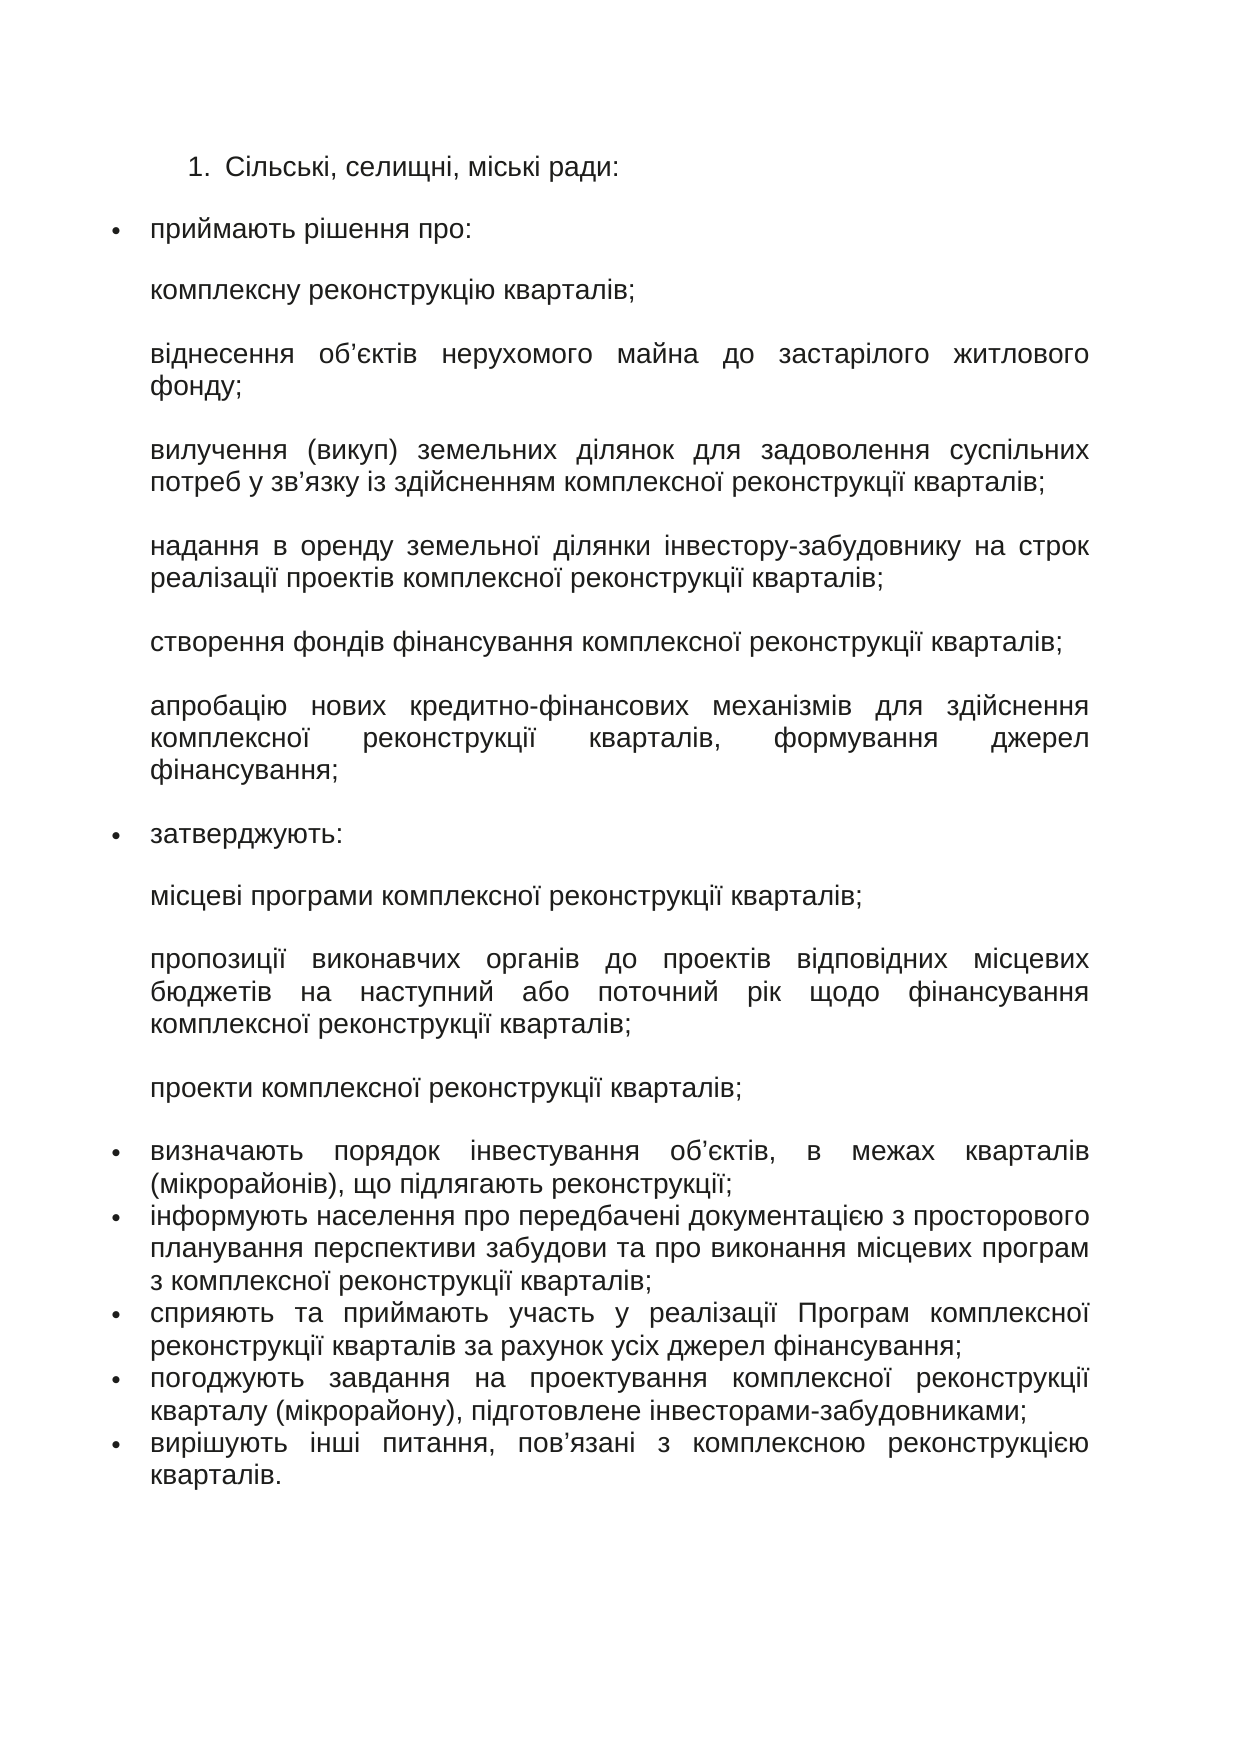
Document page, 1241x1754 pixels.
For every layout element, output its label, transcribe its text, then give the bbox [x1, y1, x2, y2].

text створення фондів фінансування комплексної реконструкції кварталів; [150, 625, 1090, 657]
text проекти комплексної реконструкції кварталів; [150, 1071, 1090, 1103]
text віднесення об’єктів нерухомого майна до застарілого житлового фонду; [150, 337, 1090, 402]
list погоджують завдання на проектування комплексної реконструкції кварталу (мікрорайону), підготовлене інвесторами-забудовниками; [112, 1361, 1090, 1426]
list Сільські, селищні, міські ради: [187, 150, 1090, 182]
text надання в оренду земельної ділянки інвестору-забудовнику на строк реалізації проектів комплексної реконструкції кварталів; [150, 529, 1090, 594]
text апробацію нових кредитно-фінансових механізмів для здійснення комплексної реконструкції кварталів, формування джерел фінансування; [150, 688, 1090, 786]
list затверджують: [112, 817, 1090, 849]
list визначають порядок інвестування об’єктів, в межах кварталів (мікрорайонів), що підлягають реконструкції; [112, 1134, 1090, 1199]
list інформують населення про передбачені документацією з просторового планування перспективи забудови та про виконання місцевих програм з комплексної реконструкції кварталів; [112, 1199, 1090, 1296]
text місцеві програми комплексної реконструкції кварталів; [150, 878, 1090, 911]
list вирішують інші питання, пов’язані з комплексною реконструкцією кварталів. [112, 1426, 1090, 1491]
text пропозиції виконавчих органів до проектів відповідних місцевих бюджетів на наступний або поточний рік щодо фінансування комплексної реконструкції кварталів; [150, 942, 1090, 1039]
list приймають рішення про: [112, 212, 1090, 244]
text комплексну реконструкцію кварталів; [150, 273, 1090, 306]
list сприяють та приймають участь у реалізації Програм комплексної реконструкції кварталів за рахунок усіх джерел фінансування; [112, 1296, 1090, 1361]
text вилучення (викуп) земельних ділянок для задоволення суспільних потреб у зв’язку із здійсненням комплексної реконструкції кварталів; [150, 433, 1090, 498]
